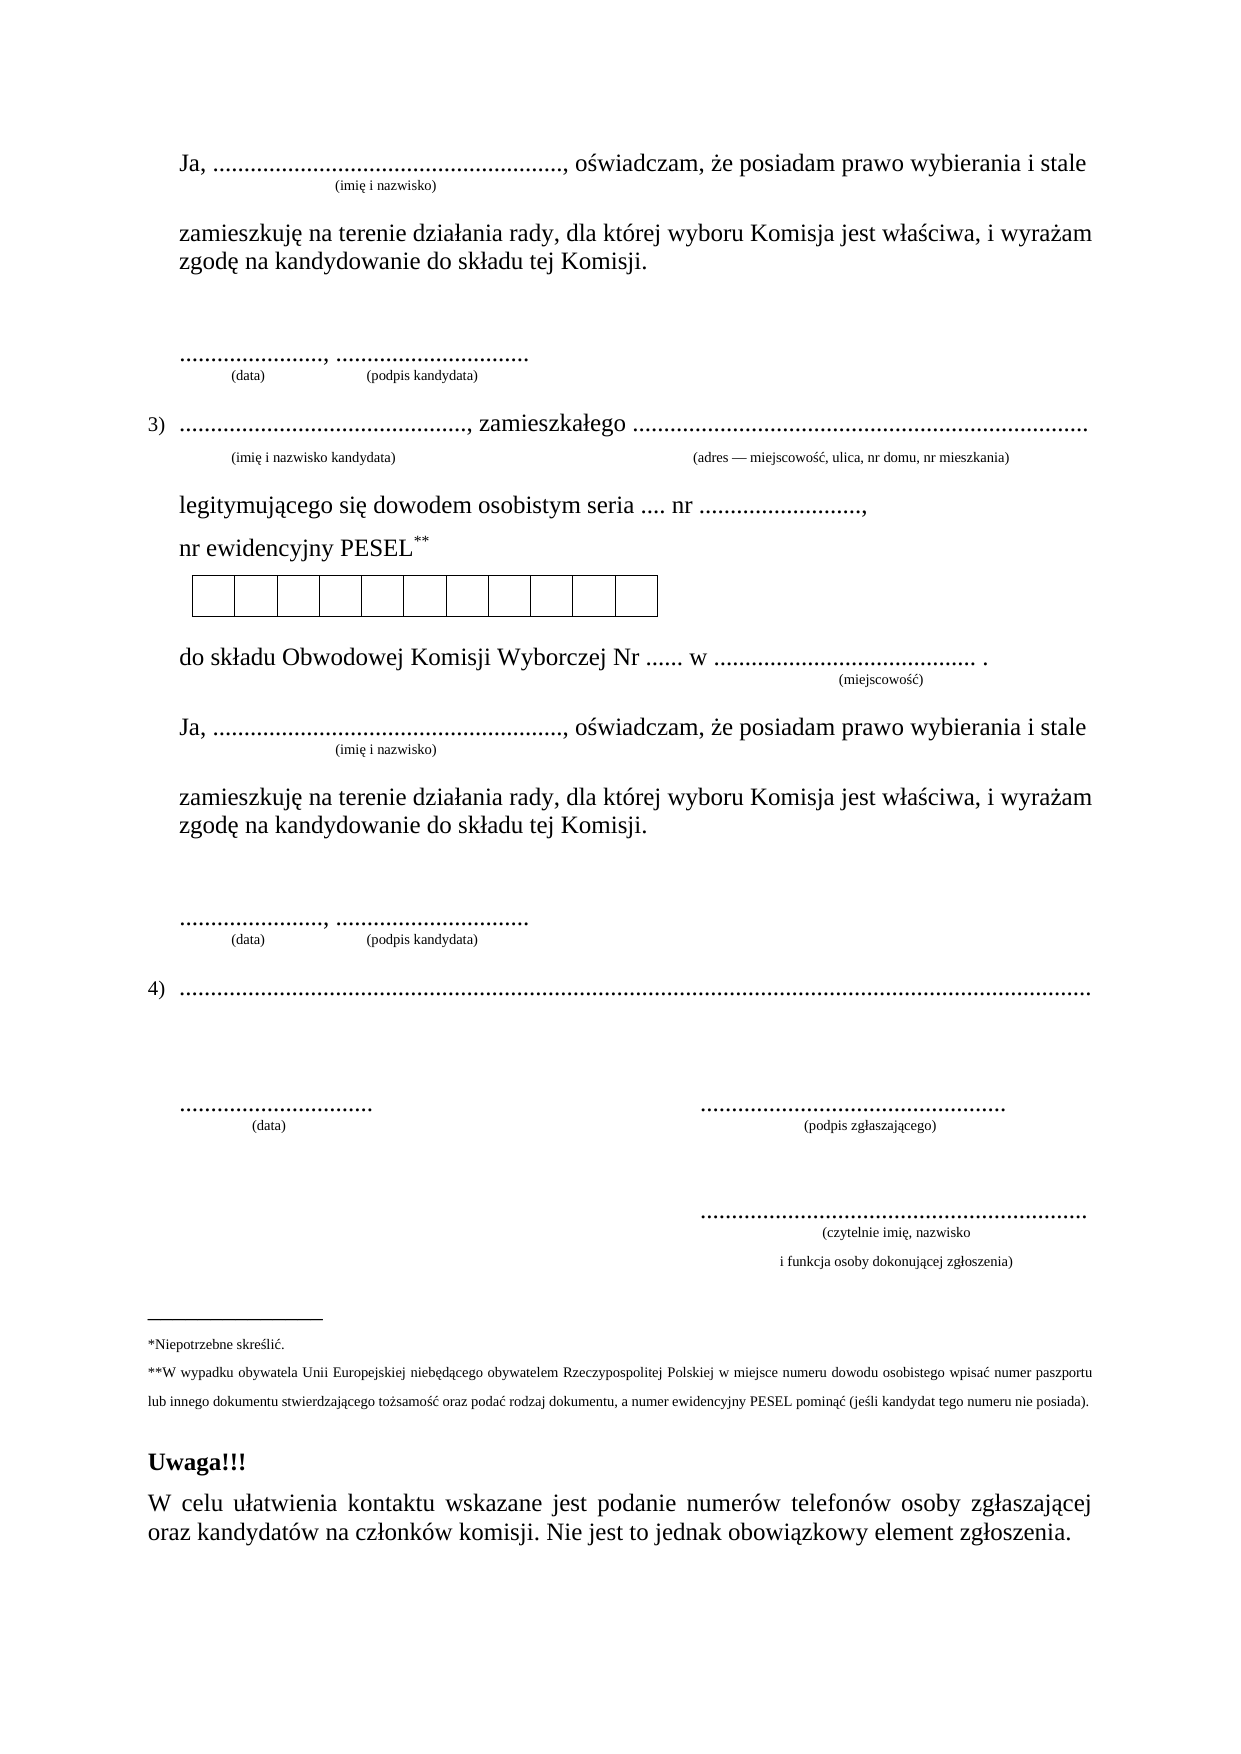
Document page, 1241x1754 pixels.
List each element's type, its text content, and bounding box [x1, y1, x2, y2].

text Uwaga!!! [148, 1447, 1092, 1476]
table_header [616, 576, 657, 616]
text (miejscowość) [835, 671, 1092, 699]
text do składu Obwodowej Komisji Wyborczej Nr ...... w .......................................... . [179, 642, 1092, 671]
text (data) (podpis kandydata) [231, 931, 1092, 959]
list .............................................., zamieszkałego ......................................................................... [148, 408, 1092, 436]
table_header [235, 576, 277, 616]
text (imię i nazwisko kandydata) (adres — miejscowość, ulica, nr domu, nr mieszkania) [231, 449, 1092, 478]
text legitymującego się dowodem osobistym seria .... nr .........................., [179, 490, 1092, 519]
text (imię i nazwisko) [335, 176, 1092, 205]
table_header [362, 576, 403, 616]
text (data) (podpis zgłaszającego) [252, 1117, 1092, 1146]
text (imię i nazwisko) [335, 741, 1092, 769]
text Ja, ........................................................, oświadczam, że posiadam prawo wybierania i stale [179, 712, 1092, 741]
text *Niepotrzebne skreślić. [148, 1336, 1092, 1364]
text zamieszkuję na terenie działania rady, dla której wyboru Komisja jest właściwa, i wyrażam zgodę na kandydowanie do składu tej Komisji. [179, 782, 1092, 839]
text ______________ [148, 1294, 1092, 1323]
table_header [320, 576, 361, 616]
table_header [404, 576, 446, 616]
text ......................., ............................... [179, 338, 1092, 366]
table_header [489, 576, 530, 616]
table_header [447, 576, 488, 616]
text **W wypadku obywatela Unii Europejskiej niebędącego obywatelem Rzeczypospolitej Polskiej w miejsce numeru dowodu osobistego wpisać numer paszportu lub innego dokumentu stwierdzającego tożsamość oraz podać rodzaj dokumentu, a numer ewidencyjny PESEL pominąć (jeśli kandydat tego numeru nie posiada). [148, 1364, 1092, 1422]
text zamieszkuję na terenie działania rady, dla której wyboru Komisja jest właściwa, i wyrażam zgodę na kandydowanie do składu tej Komisji. [179, 218, 1092, 275]
table_header [193, 576, 234, 616]
text ............................... ................................................. [179, 1088, 1092, 1117]
table_header [531, 576, 572, 616]
text W celu ułatwienia kontaktu wskazane jest podanie numerów telefonów osoby zgłaszającej oraz kandydatów na członków komisji. Nie jest to jednak obowiązkowy element zgłoszenia. [148, 1488, 1092, 1546]
text (czytelnie imię, nazwisko i funkcja osoby dokonującej zgłoszenia) [700, 1224, 1092, 1282]
text ......................., ............................... [179, 902, 1092, 931]
table_header [573, 576, 615, 616]
table_header [278, 576, 319, 616]
text nr ewidencyjny PESEL** [179, 531, 1092, 563]
text (data) (podpis kandydata) [231, 366, 1092, 395]
list .................................................................................................................................................. [148, 972, 1092, 1001]
text .............................................................. [700, 1196, 1092, 1224]
text Ja, ........................................................, oświadczam, że posiadam prawo wybierania i stale [179, 148, 1092, 176]
